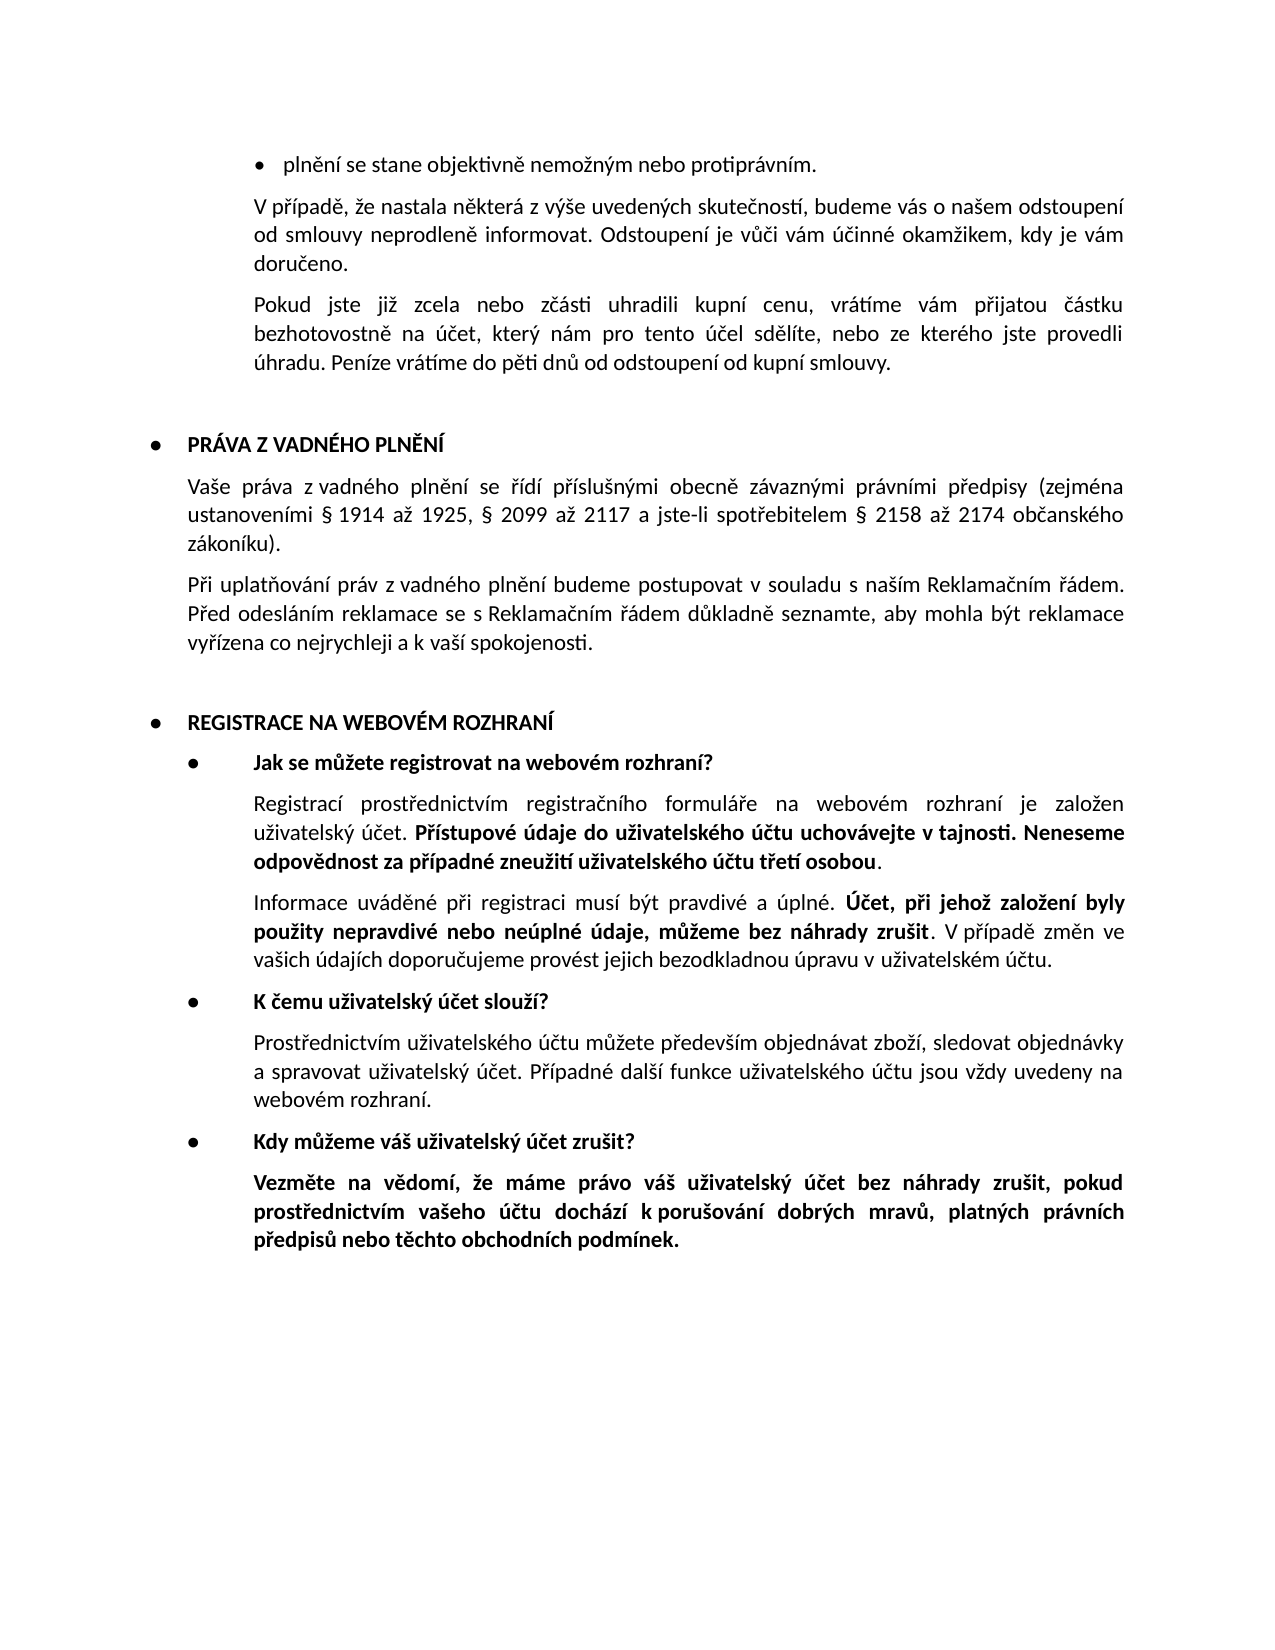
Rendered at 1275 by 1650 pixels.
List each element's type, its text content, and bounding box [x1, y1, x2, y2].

list Jak se můžete registrovat na webovém rozhraní? [187, 747, 1125, 776]
list REGISTRACE NA WEBOVÉM ROZHRANÍ [150, 710, 1125, 735]
text Registrací prostřednictvím registračního formuláře na webovém rozhraní je založen uživatelský účet. Přístupové údaje do uživatelského účtu uchovávejte v tajnosti. Neneseme odpovědnost za případné zneužití uživatelského účtu třetí osobou. [253, 789, 1125, 875]
list Kdy můžeme váš uživatelský účet zrušit? [187, 1126, 1125, 1155]
text V případě, že nastala některá z výše uvedených skutečností, budeme vás o našem odstoupení od smlouvy neprodleně informovat. Odstoupení je vůči vám účinné okamžikem, kdy je vám doručeno. [253, 191, 1125, 277]
list K čemu uživatelský účet slouží? [187, 986, 1125, 1015]
text Prostřednictvím uživatelského účtu můžete především objednávat zboží, sledovat objednávky a spravovat uživatelský účet. Případné další funkce uživatelského účtu jsou vždy uvedeny na webovém rozhraní. [253, 1027, 1125, 1114]
text Pokud jste již zcela nebo zčásti uhradili kupní cenu, vrátíme vám přijatou částku bezhotovostně na účet, který nám pro tento účel sdělíte, nebo ze kterého jste provedli úhradu. Peníze vrátíme do pěti dnů od odstoupení od kupní smlouvy. [253, 290, 1125, 376]
text Vaše práva z vadného plnění se řídí příslušnými obecně závaznými právními předpisy (zejména ustanoveními § 1914 až 1925, § 2099 až 2117 a jste-li spotřebitelem § 2158 až 2174 občanského zákoníku). [187, 471, 1125, 557]
text Vezměte na vědomí, že máme právo váš uživatelský účet bez náhrady zrušit, pokud prostřednictvím vašeho účtu dochází k porušování dobrých mravů, platných právních předpisů nebo těchto obchodních podmínek. [253, 1167, 1125, 1254]
text Informace uváděné při registraci musí být pravdivé a úplné. Účet, při jehož založení byly použity nepravdivé nebo neúplné údaje, můžeme bez náhrady zrušit. V případě změn ve vašich údajích doporučujeme provést jejich bezodkladnou úpravu v uživatelském účtu. [253, 887, 1125, 974]
list plnění se stane objektivně nemožným nebo protiprávním. [253, 150, 1125, 179]
list PRÁVA Z VADNÉHO PLNĚNÍ [150, 430, 1125, 459]
text Při uplatňování práv z vadného plnění budeme postupovat v souladu s naším Reklamačním řádem. Před odesláním reklamace se s Reklamačním řádem důkladně seznamte, aby mohla být reklamace vyřízena co nejrychleji a k vaší spokojenosti. [187, 570, 1125, 656]
